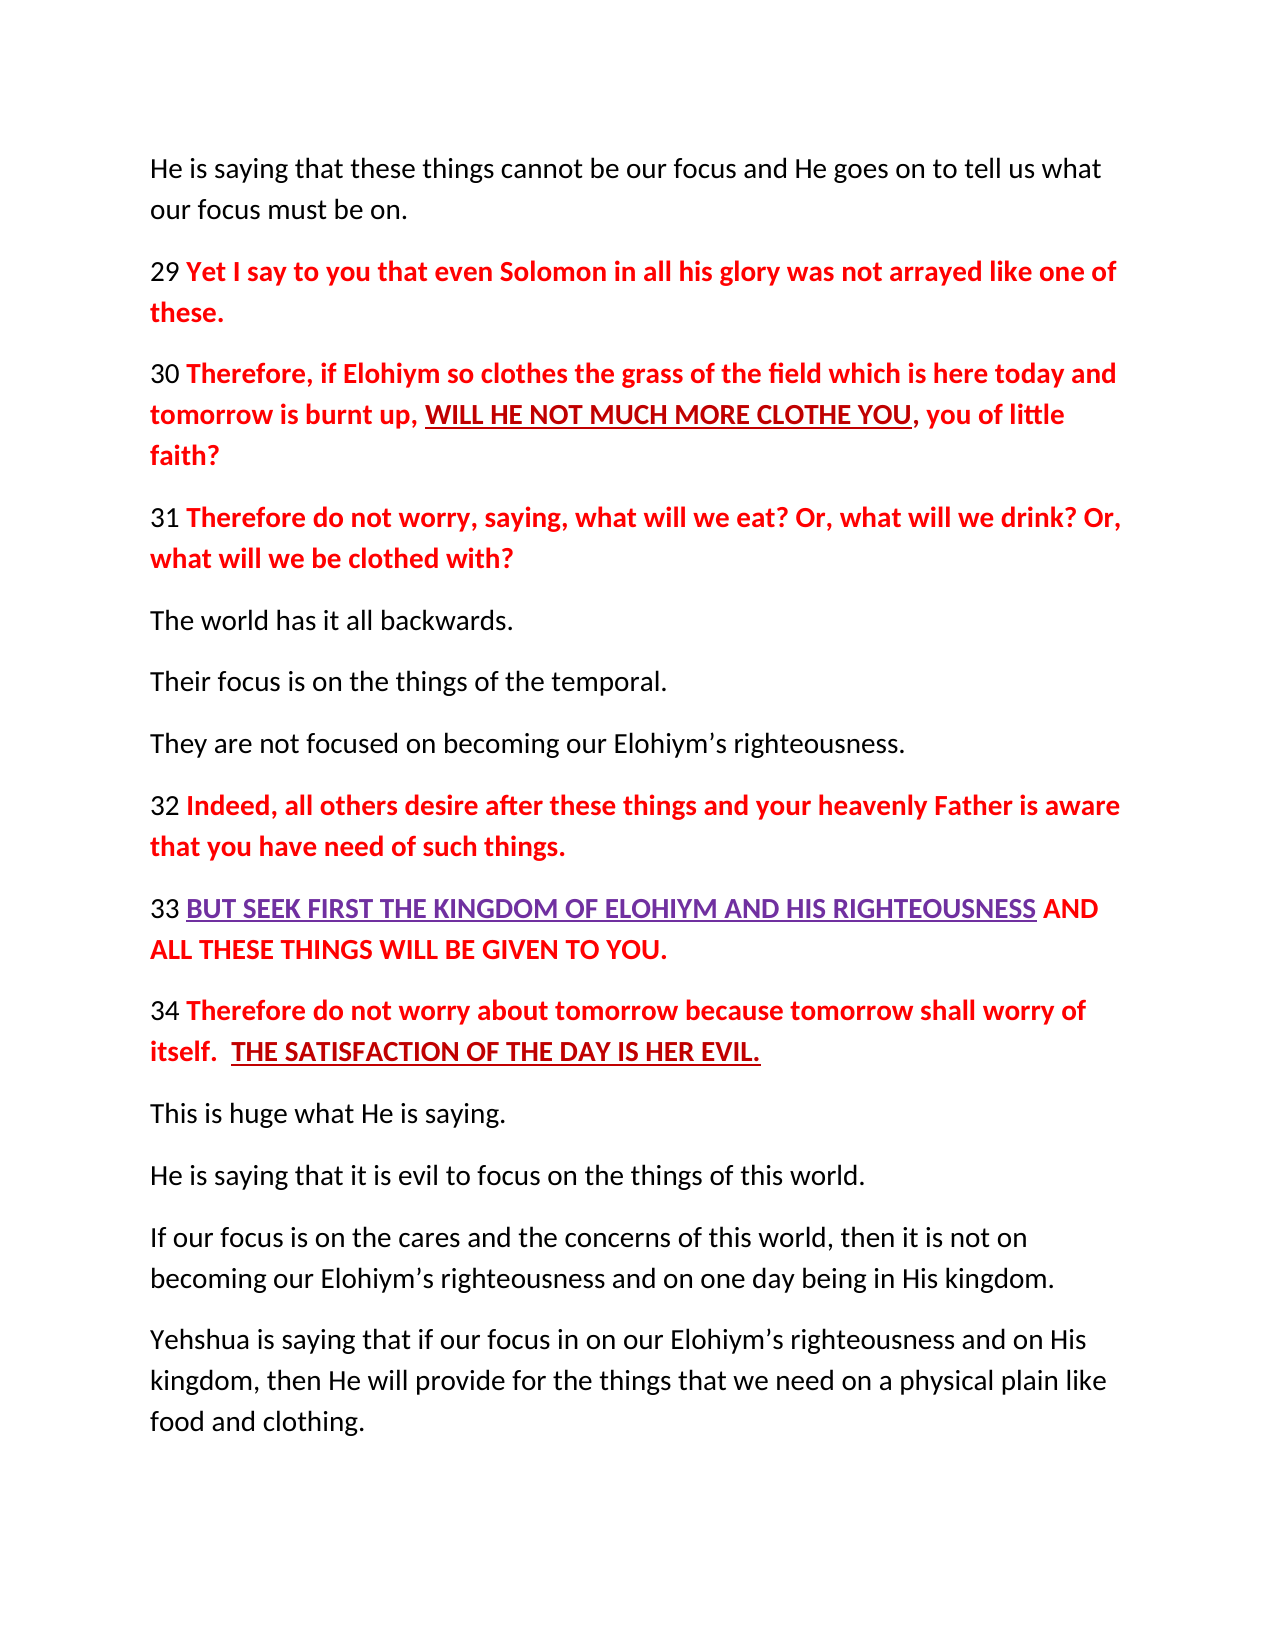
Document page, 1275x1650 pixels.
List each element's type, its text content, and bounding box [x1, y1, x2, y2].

text He is saying that it is evil to focus on the things of this world. [150, 1157, 1125, 1193]
text The world has it all backwards. [150, 602, 1125, 637]
text 34 Therefore do not worry about tomorrow because tomorrow shall worry of itself. THE SATISFACTION OF THE DAY IS HER EVIL. [150, 992, 1125, 1069]
text They are not focused on becoming our Elohiym’s righteousness. [150, 725, 1125, 761]
text He is saying that these things cannot be our focus and He goes on to tell us what our focus must be on. [150, 150, 1125, 227]
text 33 BUT SEEK FIRST THE KINGDOM OF ELOHIYM AND HIS RIGHTEOUSNESS AND ALL THESE THINGS WILL BE GIVEN TO YOU. [150, 890, 1125, 966]
text This is huge what He is saying. [150, 1095, 1125, 1131]
text Yehshua is saying that if our focus in on our Elohiym’s righteousness and on His kingdom, then He will provide for the things that we need on a physical plain like food and clothing. [150, 1321, 1125, 1439]
text 30 Therefore, if Elohiym so clothes the grass of the field which is here today and tomorrow is burnt up, WILL HE NOT MUCH MORE CLOTHE YOU, you of little faith? [150, 355, 1125, 473]
text 31 Therefore do not worry, saying, what will we eat? Or, what will we drink? Or, what will we be clothed with? [150, 499, 1125, 576]
text 32 Indeed, all others desire after these things and your heavenly Father is aware that you have need of such things. [150, 787, 1125, 864]
text 29 Yet I say to you that even Solomon in all his glory was not arrayed like one of these. [150, 253, 1125, 329]
text Their focus is on the things of the temporal. [150, 663, 1125, 699]
text If our focus is on the cares and the concerns of this world, then it is not on becoming our Elohiym’s righteousness and on one day being in His kingdom. [150, 1219, 1125, 1295]
